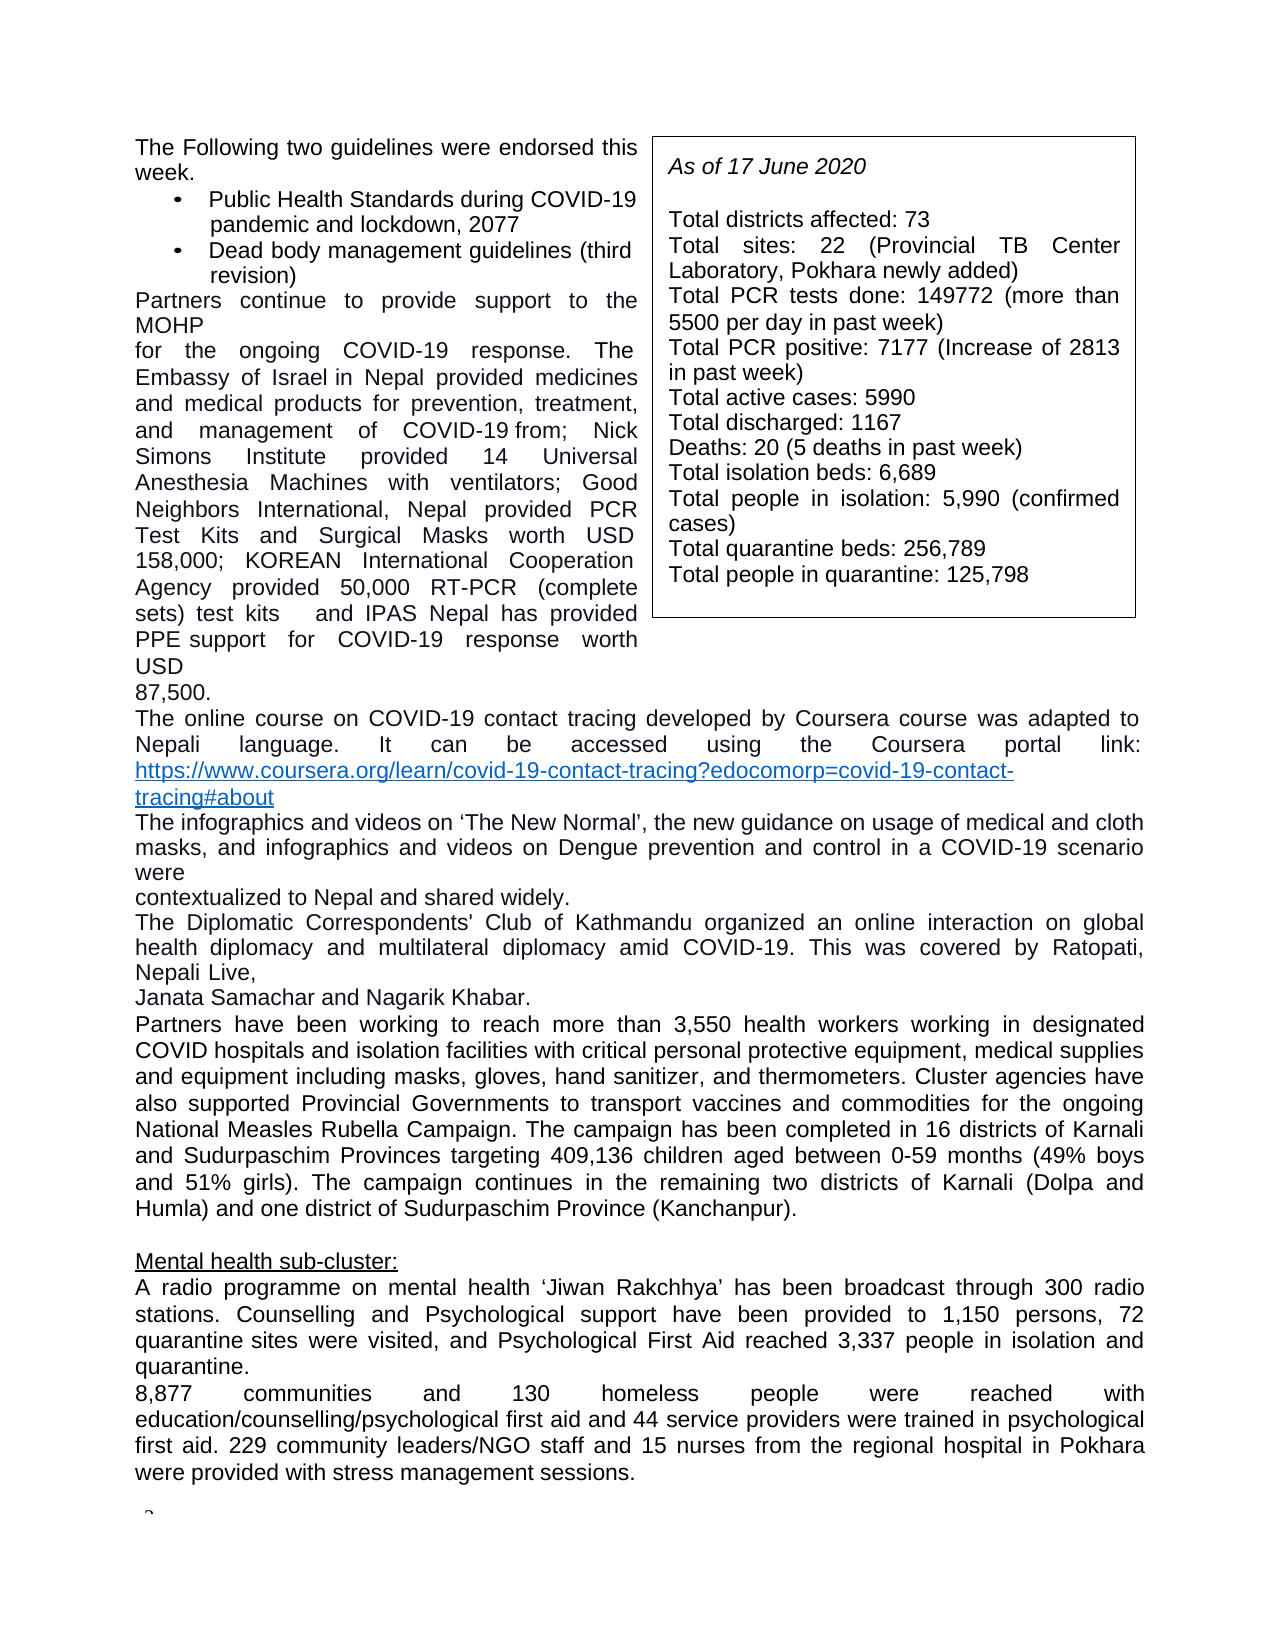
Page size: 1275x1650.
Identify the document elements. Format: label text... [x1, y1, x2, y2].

text for the ongoing COVID-19 response. The [135, 339, 638, 364]
text The infographics and videos on ‘The New Normal’, the new guidance on usage of medical and cloth masks, and infographics and videos on Dengue prevention and control in a COVID-19 scenario were [135, 810, 1144, 885]
text Janata Samachar and Nagarik Khabar. [135, 985, 535, 1010]
text The Diplomatic Correspondents' Club of Kathmandu organized an online interaction on global health diplomacy and multilateral diplomacy amid COVID-19. This was covered by Ratopati, Nepali Live, [135, 910, 1144, 985]
text • Dead body management guidelines (third revision) [172, 239, 638, 289]
text Total PCR positive: 7177 (Increase of 2813 in past week) [668, 335, 1124, 385]
text Total PCR tests done: 149772 (more than [668, 283, 1152, 308]
text Total people in isolation: 5,990 (confirmed cases) [668, 486, 1124, 536]
text Partners continue to provide support to the MOHP [135, 289, 638, 339]
text Total districts affected: 73 [668, 206, 1152, 232]
text 158,000; KOREAN International Cooperation [135, 548, 638, 573]
text 87,500. [135, 679, 215, 704]
text Agency provided 50,000 RT-PCR (complete sets) test kits and IPAS Nepal has provided PPE support for COVID-19 response worth USD [135, 573, 638, 679]
text The online course on COVID-19 contact tracing developed by Coursera course was adapted to Nepali language. It can be accessed using the Coursera portal link: https://www.coursera.org/learn/covid-19-contact-tracing?edocomorp=covid-19-contact- tracing#about [135, 704, 1144, 810]
text 8,877 communities and 130 homeless people were reached with education/counselling/psychological first aid and 44 service providers were trained in psychological first aid. 229 community leaders/NGO staff and 15 nurses from the regional hospital in Pokhara were provided with stress management sessions. [135, 1380, 1144, 1485]
text Embassy of Israel in Nepal provided medicines and medical products for prevention, treatment, and management of COVID-19 from; Nick Simons Institute provided 14 Universal Anesthesia Machines with ventilators; Good Neighbors International, Nepal provided PCR Test Kits and Surgical Masks worth USD [135, 364, 638, 548]
text As of 17 June 2020 [668, 153, 1152, 179]
text Total discharged: 1167 [668, 410, 1152, 435]
text Total people in quarantine: 125,798 [668, 561, 1152, 588]
text A radio programme on mental health ‘Jiwan Rakchhya’ has been broadcast through 300 radio stations. Counselling and Psychological support have been provided to 1,150 persons, 72 quarantine sites were visited, and Psychological First Aid reached 3,337 people in isolation and quarantine. [135, 1274, 1144, 1380]
text Laboratory, Pokhara newly added) [668, 258, 1152, 283]
text Total sites: 22 (Provincial TB Center [668, 232, 1152, 258]
text The Following two guidelines were endorsed this week. [135, 135, 638, 185]
text Partners have been working to reach more than 3,550 health workers working in designated COVID hospitals and isolation facilities with critical personal protective equipment, medical supplies and equipment including masks, gloves, hand sanitizer, and thermometers. Cluster agencies have also supported Provincial Governments to transport vaccines and commodities for the ongoing National Measles Rubella Campaign. The campaign has been completed in 16 districts of Karnali and Sudurpaschim Provinces targeting 409,136 children aged between 0-59 months (49% boys and 51% girls). The campaign continues in the remaining two districts of Karnali (Dolpa and Humla) and one district of Sudurpaschim Province (Kanchanpur). [135, 1011, 1144, 1221]
text Total active cases: 5990 [668, 385, 1152, 410]
text Deaths: 20 (5 deaths in past week) Total isolation beds: 6,689 [668, 436, 1026, 486]
text • Public Health Standards during COVID-19 pandemic and lockdown, 2077 [172, 187, 638, 237]
text 5500 per day in past week) [668, 308, 1152, 335]
text Mental health sub-cluster: [135, 1248, 401, 1274]
text contextualized to Nepal and shared widely. [135, 885, 574, 910]
text Total quarantine beds: 256,789 [668, 536, 1152, 561]
